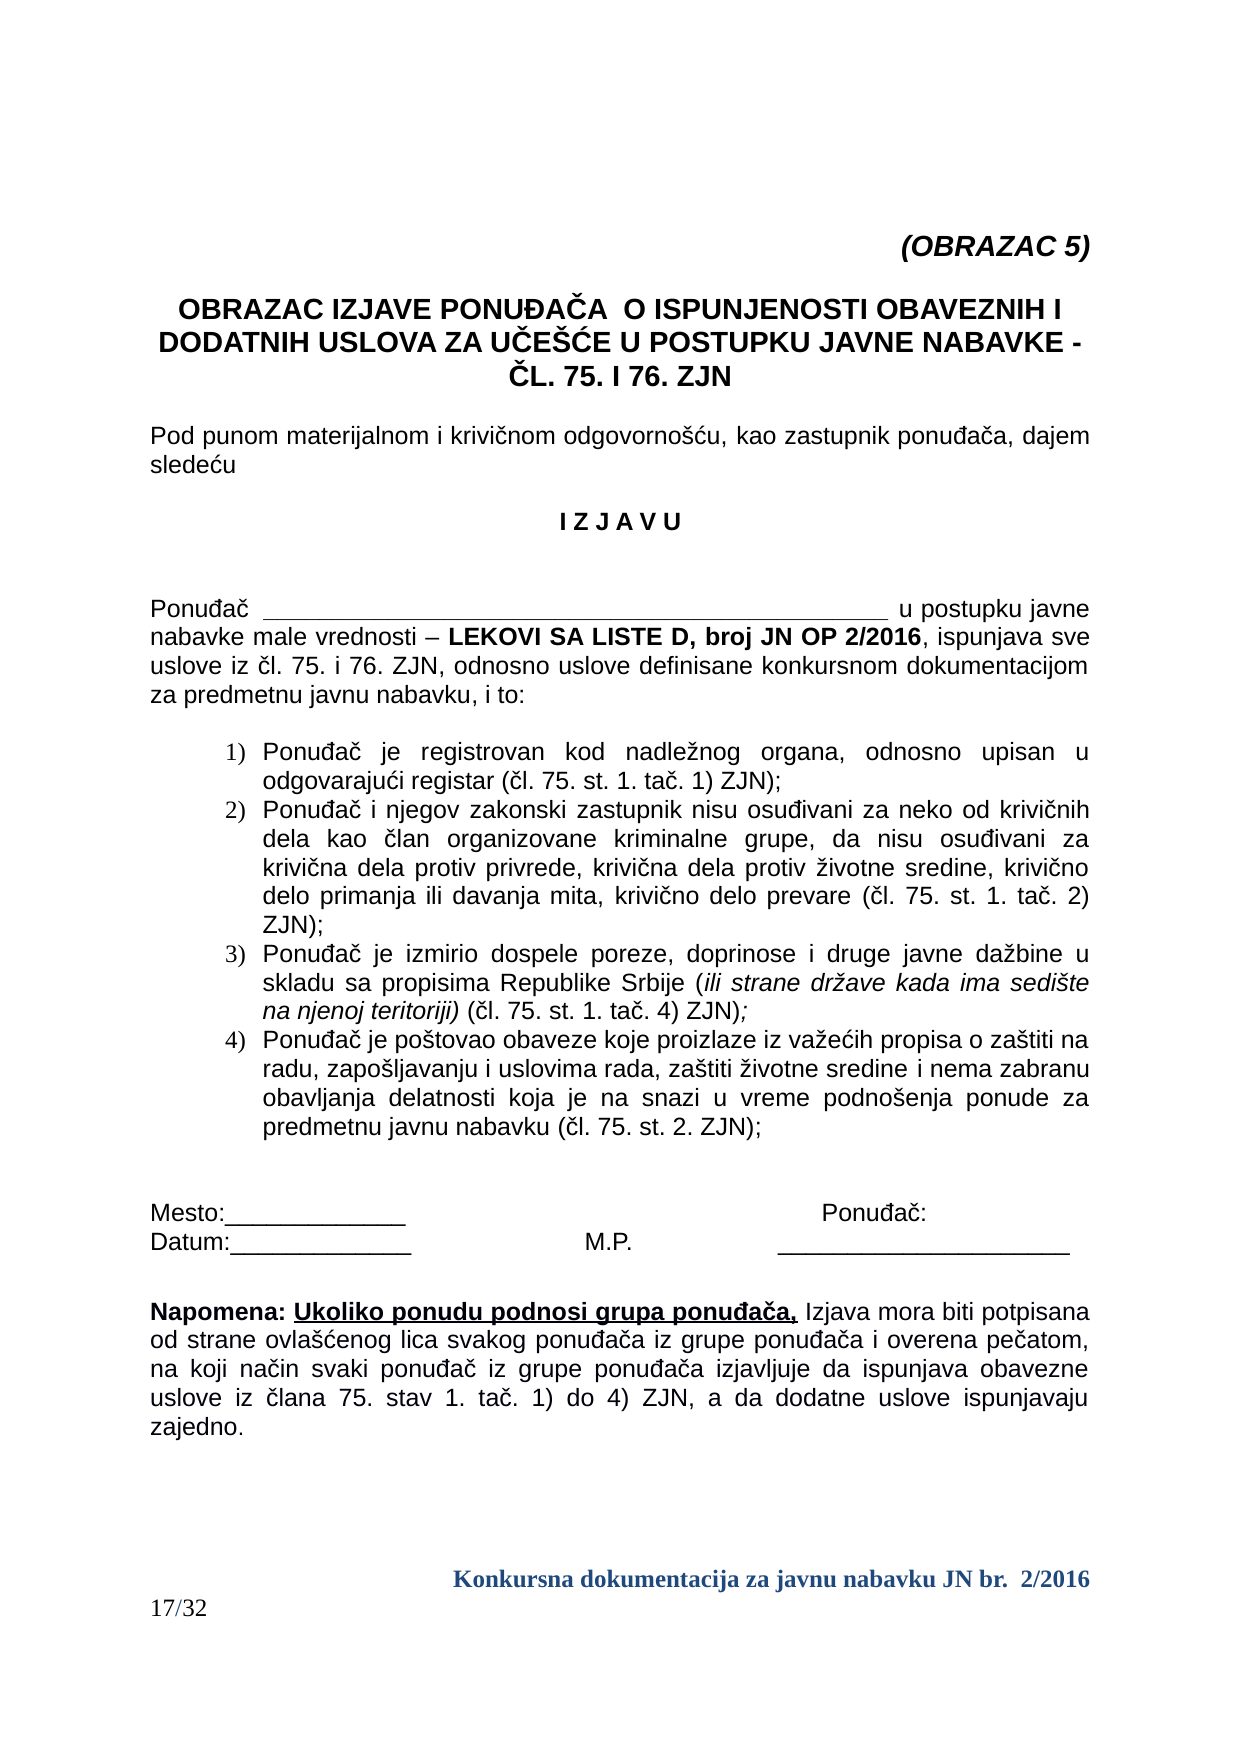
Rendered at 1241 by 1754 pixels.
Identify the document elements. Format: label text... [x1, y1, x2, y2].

list Napomena: Ukoliko ponudu podnosi grupa ponuđača, Izjava mora biti potpisana od strane ovlašćenog lica svakog ponuđača iz grupe ponuđača i overena pečatom, na koji način svaki ponuđač iz grupe ponuđača izjavljuje da ispunjava obavezne uslove iz člana 75. stav 1. tač. 1) do 4) ZJN, a da dodatne uslove ispunjavaju zajedno. [150, 1296, 1090, 1440]
list Ponuđač je izmirio dospele poreze, doprinose i druge javne dažbine u skladu sa propisima Republike Srbije (ili strane države kada ima sedište na njenoj teritoriji) (čl. 75. st. 1. tač. 4) ZJN); [225, 939, 1090, 1025]
list Ponuđač je registrovan kod nadležnog organa, odnosno upisan u odgovarajući registar (čl. 75. st. 1. tač. 1) ZJN); [225, 737, 1090, 795]
text OBRAZAC IZJAVE PONUĐAČA O ISPUNJENOSTI OBAVEZNIH I DODATNIH USLOVA ZA UČEŠĆE U POSTUPKU JAVNE NABAVKE - ČL. 75. I 76. ZJN [150, 292, 1090, 392]
text Datum:_____________ M.P. _____________________ [150, 1226, 1090, 1255]
text (OBRAZAC 5) [150, 229, 1090, 263]
list Ponuđač i njegov zakonski zastupnik nisu osuđivani za neko od krivičnih dela kao član organizovane kriminalne grupe, da nisu osuđivani za krivična dela protiv privrede, krivična dela protiv životne sredine, krivično delo primanja ili davanja mita, krivično delo prevare (čl. 75. st. 1. tač. 2) ZJN); [225, 795, 1090, 939]
text Ponuđač _____________________________________________ u postupku javne nabavke male vrednosti – LEKOVI SA LISTE D, broj JN OP 2/2016, ispunjava sve uslove iz čl. 75. i 76. ZJN, odnosno uslove definisane konkursnom dokumentacijom za predmetnu javnu nabavku, i to: [150, 593, 1090, 708]
text Mesto:_____________ Ponuđač: [150, 1198, 1090, 1226]
list Ponuđač je poštovao obaveze koje proizlaze iz važećih propisa o zaštiti na radu, zapošljavanju i uslovima rada, zaštiti životne sredine i nema zabranu obavljanja delatnosti koja je na snazi u vreme podnošenja ponude za predmetnu javnu nabavku (čl. 75. st. 2. ZJN); [225, 1025, 1090, 1140]
text Pod punom materijalnom i krivičnom odgovornošću, kao zastupnik ponuđača, dajem sledeću [150, 421, 1090, 478]
text I Z J A V U [150, 507, 1090, 536]
